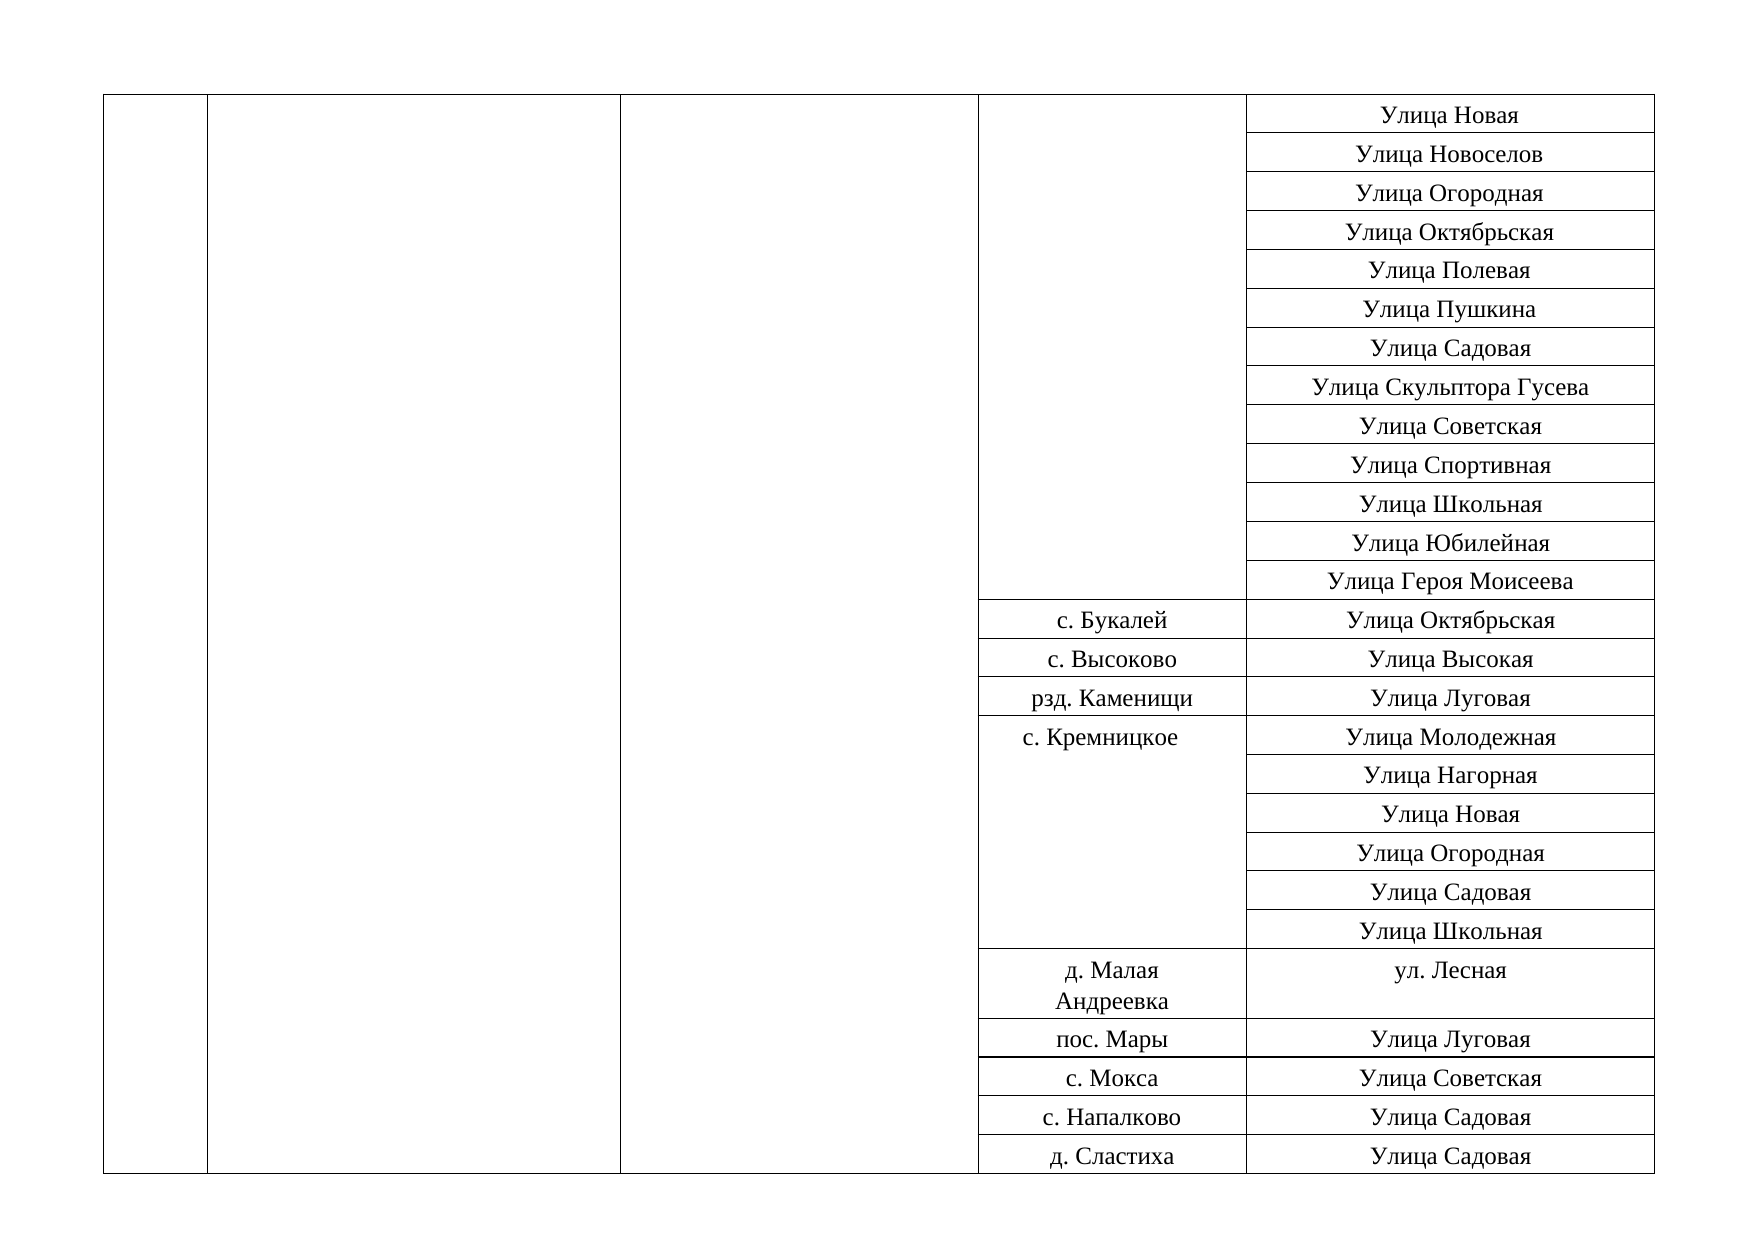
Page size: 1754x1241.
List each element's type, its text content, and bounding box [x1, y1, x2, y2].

table_cell Улица Школьная [1247, 483, 1654, 521]
table_cell Улица Октябрьская [1247, 600, 1654, 637]
table_cell рзд. Каменищи [979, 677, 1246, 715]
table_cell Улица Скульптора Гусева [1247, 366, 1654, 404]
table_cell Улица Школьная [1247, 910, 1654, 948]
table_header [208, 95, 620, 1173]
table_cell с. Высоково [979, 639, 1246, 676]
table_cell Улица Луговая [1247, 677, 1654, 715]
table_cell Улица Нагорная [1247, 755, 1654, 793]
table_cell Улица Садовая [1247, 871, 1654, 909]
table_cell пос. Мары [979, 1019, 1246, 1056]
table_cell Улица Луговая [1247, 1019, 1654, 1056]
table_header [621, 95, 978, 1173]
table_cell Улица Молодежная [1247, 716, 1654, 754]
table_cell Улица Огородная [1247, 833, 1654, 870]
table_cell Улица Огородная [1247, 172, 1654, 210]
table_cell Улица Садовая [1247, 1096, 1654, 1134]
table_cell д. Сластиха [979, 1135, 1246, 1173]
table_cell с. Букалей [979, 600, 1246, 637]
table_cell д. Малая Андреевка [979, 949, 1246, 1018]
table_cell Улица Новая [1247, 794, 1654, 832]
table_cell ул. Лесная [1247, 949, 1654, 1018]
table_cell Улица Юбилейная [1247, 522, 1654, 560]
table_header [104, 95, 207, 1173]
table_header [979, 95, 1246, 598]
table_cell Улица Новоселов [1247, 133, 1654, 171]
table_cell Улица Садовая [1247, 1135, 1654, 1173]
table_cell Улица Садовая [1247, 328, 1654, 365]
table_cell Улица Полевая [1247, 250, 1654, 288]
table_cell с. Кремницкое [979, 716, 1246, 948]
table_header Улица Новая [1247, 95, 1654, 132]
table_cell Улица Высокая [1247, 639, 1654, 676]
table_cell Улица Спортивная [1247, 444, 1654, 482]
table_cell Улица Героя Моисеева [1247, 561, 1654, 598]
table_cell с. Мокса [979, 1058, 1246, 1095]
table_cell Улица Октябрьская [1247, 211, 1654, 249]
table_cell Улица Пушкина [1247, 289, 1654, 327]
table_cell Улица Советская [1247, 1058, 1654, 1095]
table_cell Улица Советская [1247, 405, 1654, 443]
table_cell с. Напалково [979, 1096, 1246, 1134]
